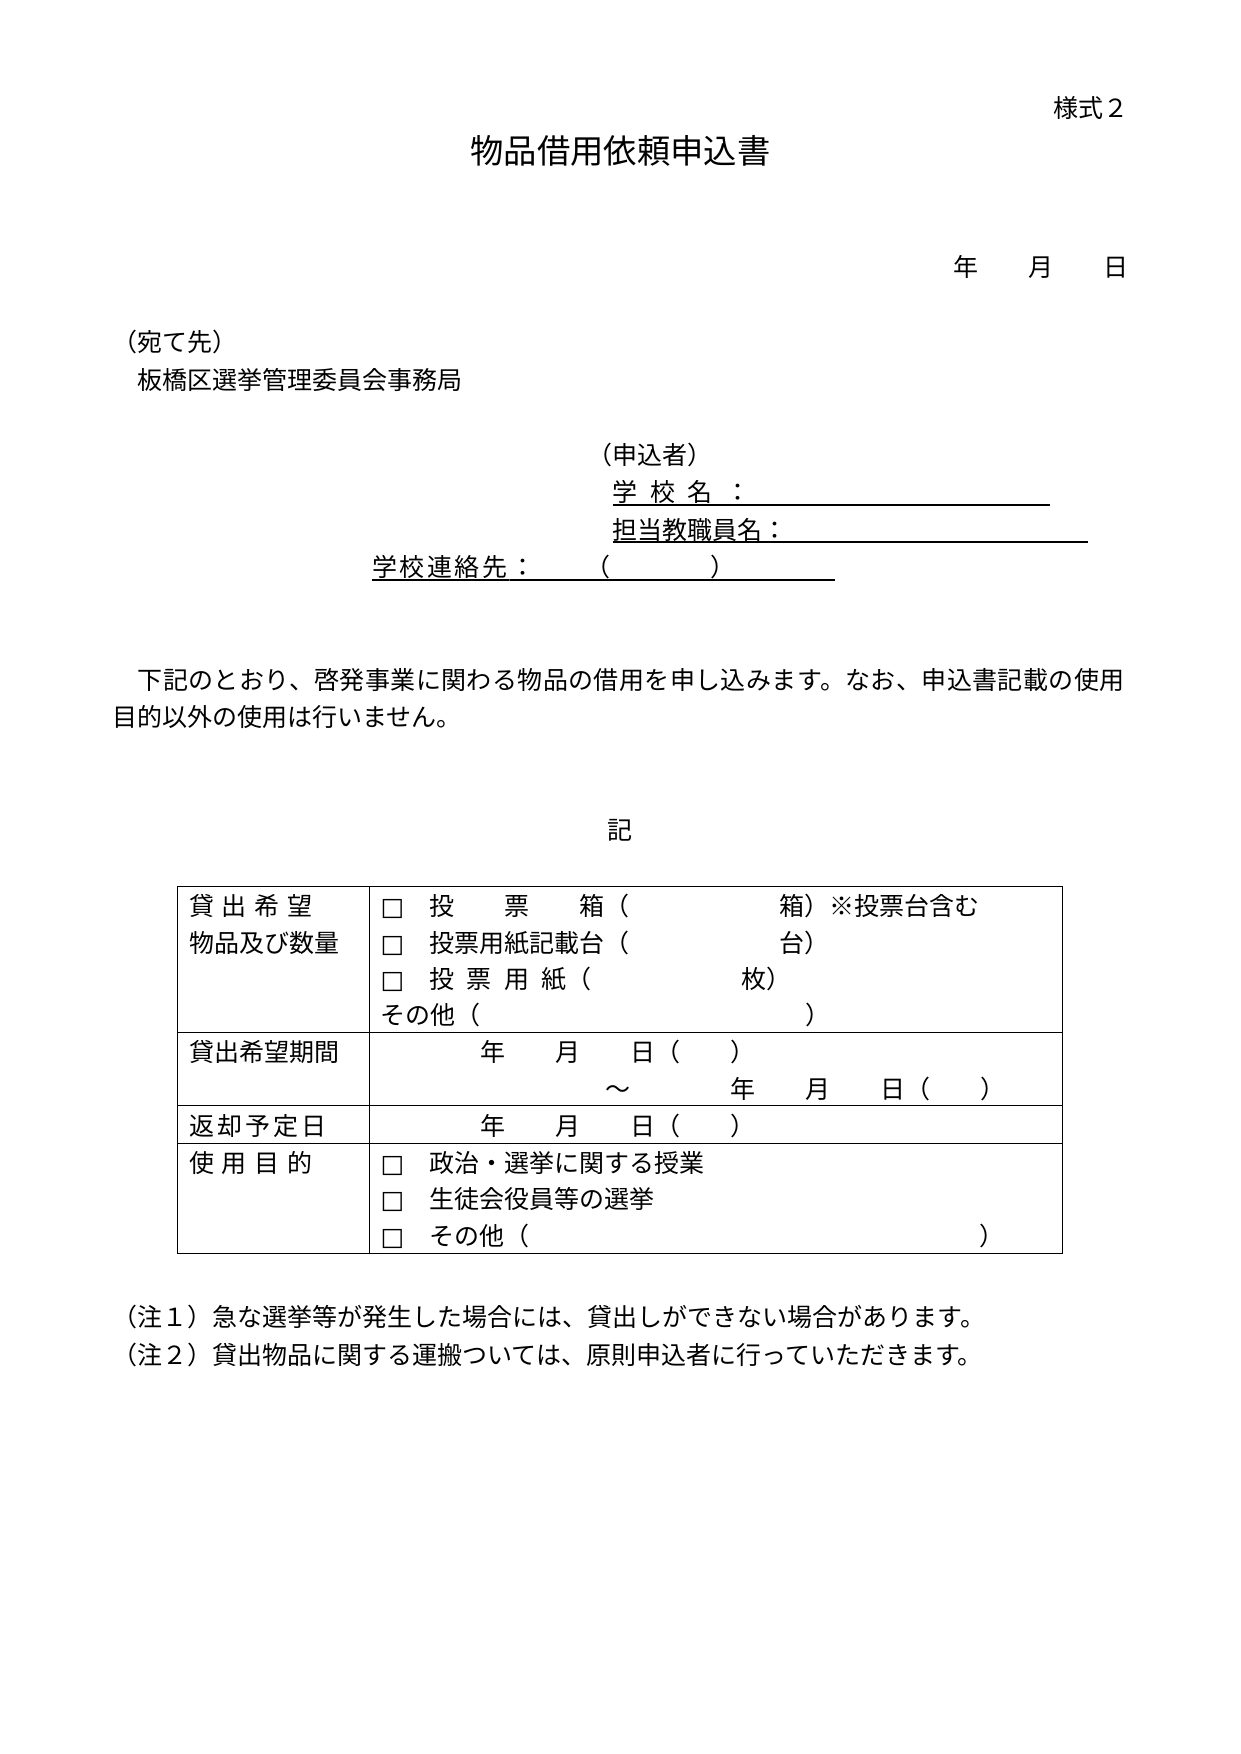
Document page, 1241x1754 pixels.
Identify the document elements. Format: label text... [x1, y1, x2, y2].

text 担当教職員名： [112, 510, 1128, 547]
table_cell 年 月 日（ ） ～ 年 月 日（ ） [370, 1033, 1062, 1105]
text 学校名： [112, 472, 1128, 510]
text （注２）貸出物品に関する運搬ついては、原則申込者に行っていただきます。 [112, 1335, 1128, 1372]
text 記 [112, 810, 1128, 847]
text 下記のとおり、啓発事業に関わる物品の借用を申し込みます。なお、申込書記載の使用目的以外の使用は行いません。 [112, 660, 1128, 735]
text 学校連絡先： （ ） [112, 547, 1128, 585]
table_header □ 投 票 箱（ 箱）※投票台含む □ 投票用紙記載台（ 台） □ 投票用紙（ 枚） その他（ ） [370, 887, 1062, 1032]
table_cell 返却予定日 [178, 1106, 369, 1143]
text （注１）急な選挙等が発生した場合には、貸出しができない場合があります。 [112, 1297, 1128, 1335]
table_cell 年 月 日（ ） [370, 1106, 1062, 1143]
table_header 貸出希望 物品及び数量 [178, 887, 369, 1032]
text （申込者） [112, 435, 1128, 472]
text （宛て先） [112, 322, 1128, 360]
text 板橋区選挙管理委員会事務局 [112, 360, 1128, 397]
table_cell 使用目的 [178, 1144, 369, 1252]
table_cell □ 政治・選挙に関する授業 □ 生徒会役員等の選挙 □ その他（ ） [370, 1144, 1062, 1252]
text 年 月 日 [112, 247, 1128, 285]
table_cell 貸出希望期間 [178, 1033, 369, 1105]
